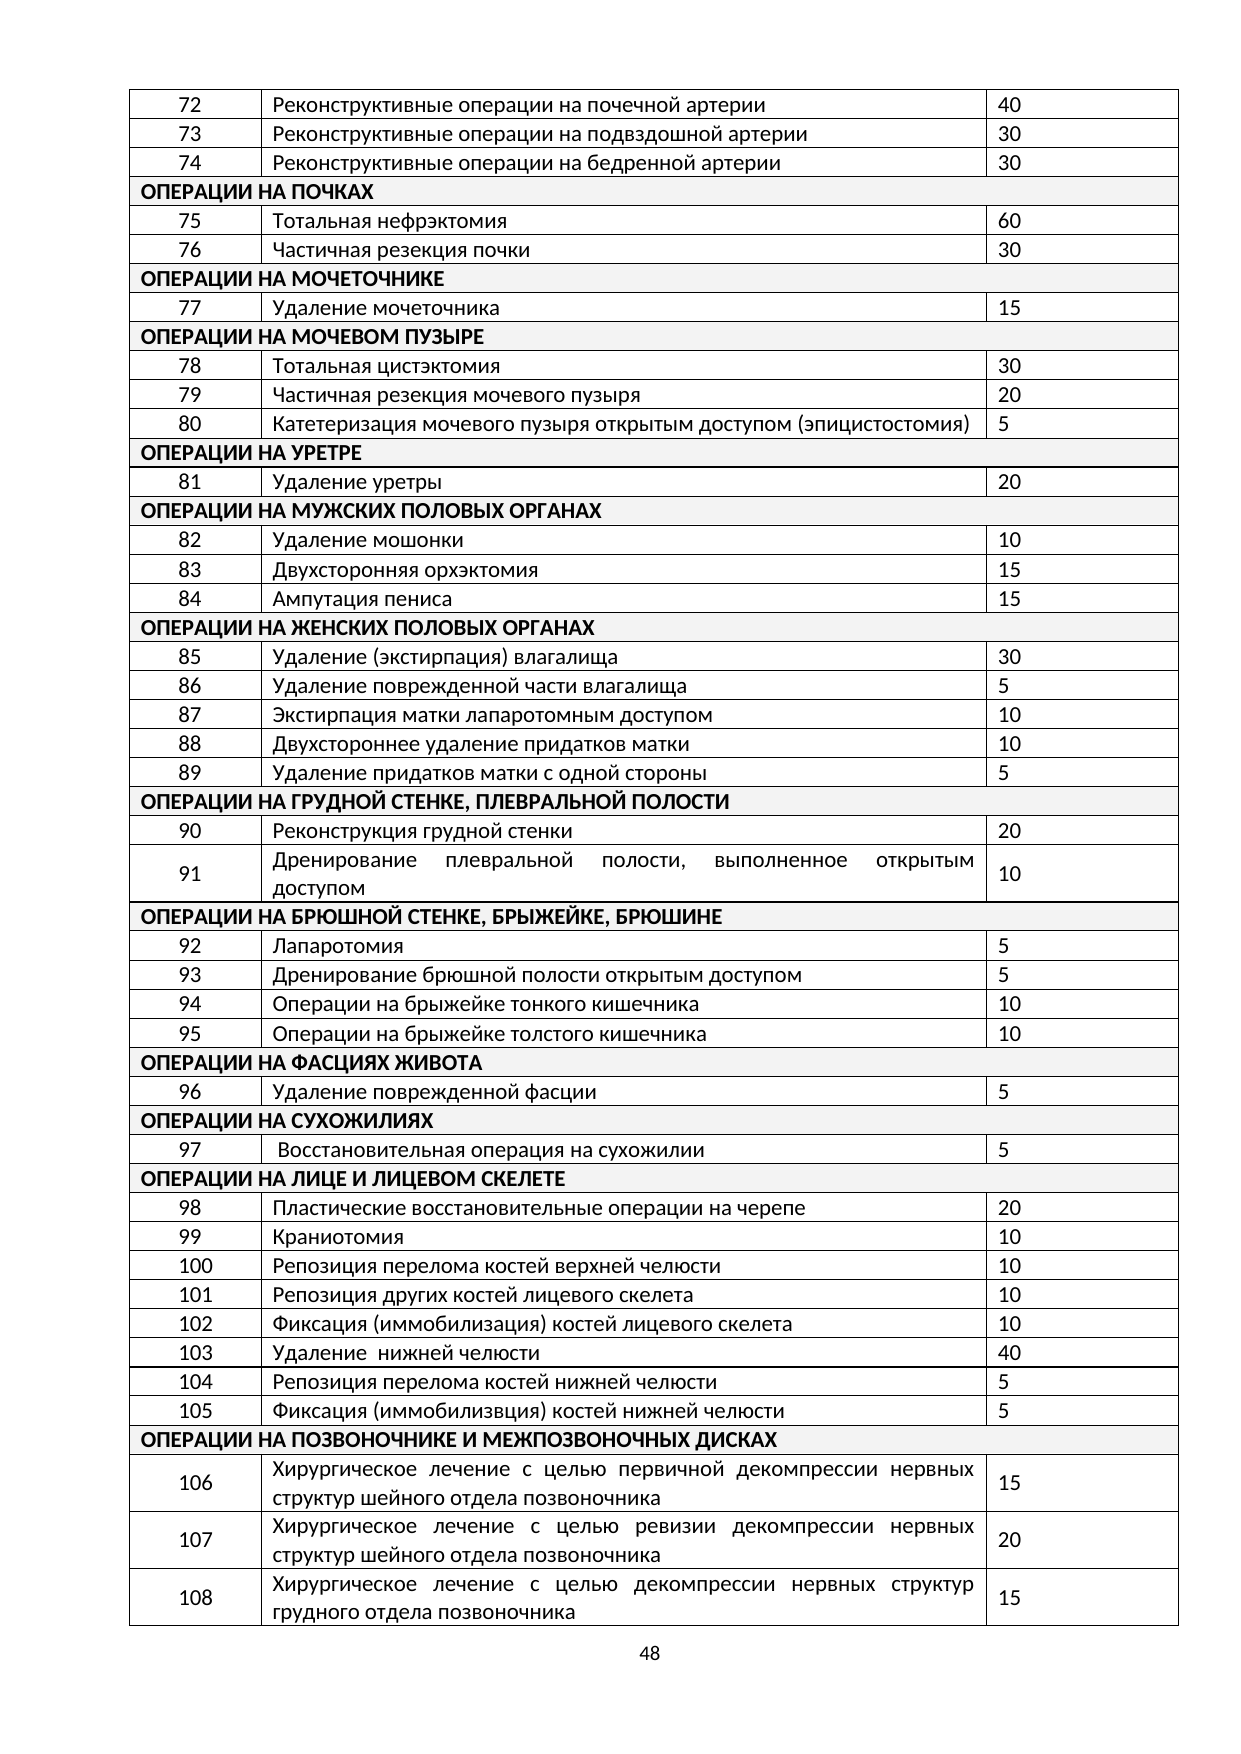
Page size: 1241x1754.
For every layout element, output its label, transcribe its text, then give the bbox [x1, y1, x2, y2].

table_cell 30 [987, 235, 1178, 263]
table_cell Реконструкция грудной стенки [262, 816, 986, 844]
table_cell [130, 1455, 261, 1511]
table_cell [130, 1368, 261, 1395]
table_cell 5 [987, 671, 1178, 699]
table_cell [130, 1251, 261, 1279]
table_cell ОПЕРАЦИИ НА МУЖСКИХ ПОЛОВЫХ ОРГАНАХ [130, 497, 1178, 524]
table_cell Реконструктивные операции на бедренной артерии [262, 148, 986, 176]
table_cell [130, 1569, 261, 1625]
table_cell 15 [987, 555, 1178, 583]
table_cell Удаление мочеточника [262, 293, 986, 321]
table_cell [130, 758, 261, 786]
table_cell 15 [987, 293, 1178, 321]
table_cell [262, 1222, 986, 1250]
table_cell [130, 700, 261, 728]
table_cell 40 [987, 90, 1178, 118]
table_cell [130, 409, 261, 437]
table_cell Экстирпация матки лапаротомным доступом [262, 700, 986, 728]
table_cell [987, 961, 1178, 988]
table_cell Удаление придатков матки с одной стороны [262, 758, 986, 786]
table_cell Частичная резекция мочевого пузыря [262, 380, 986, 408]
table_cell [130, 526, 261, 554]
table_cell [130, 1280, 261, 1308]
table_cell 30 [987, 148, 1178, 176]
table_cell [130, 235, 261, 263]
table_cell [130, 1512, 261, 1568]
table_cell [130, 90, 261, 118]
table_cell ОПЕРАЦИИ НА ЖЕНСКИХ ПОЛОВЫХ ОРГАНАХ [130, 613, 1178, 641]
table_cell 30 [987, 351, 1178, 379]
table_cell Тотальная цистэктомия [262, 351, 986, 379]
table_cell [130, 119, 261, 147]
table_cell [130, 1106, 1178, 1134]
table_cell [130, 555, 261, 583]
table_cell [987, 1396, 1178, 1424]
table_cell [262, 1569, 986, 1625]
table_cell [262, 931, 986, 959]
table_cell Катетеризация мочевого пузыря открытым доступом (эпицистостомия) [262, 409, 986, 437]
table_cell Удаление мошонки [262, 526, 986, 554]
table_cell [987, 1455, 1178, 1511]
table_cell Ампутация пениса [262, 584, 986, 612]
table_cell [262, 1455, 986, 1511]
table_cell ОПЕРАЦИИ НА УРЕТРЕ [130, 439, 1178, 466]
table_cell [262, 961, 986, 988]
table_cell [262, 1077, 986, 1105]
table_cell ОПЕРАЦИИ НА БРЮШНОЙ СТЕНКЕ, БРЫЖЕЙКЕ, БРЮШИНЕ [130, 903, 1178, 930]
table_cell [130, 671, 261, 699]
table_cell Реконструктивные операции на подвздошной артерии [262, 119, 986, 147]
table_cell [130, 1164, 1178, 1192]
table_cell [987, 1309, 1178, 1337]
table_cell 10 [987, 526, 1178, 554]
table_cell Двухстороннее удаление придатков матки [262, 729, 986, 757]
table_cell 20 [987, 380, 1178, 408]
table_cell 60 [987, 206, 1178, 234]
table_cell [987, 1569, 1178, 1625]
table_cell [130, 845, 261, 901]
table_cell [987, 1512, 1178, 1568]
table_cell ОПЕРАЦИИ НА МОЧЕВОМ ПУЗЫРЕ [130, 322, 1178, 350]
table_cell Двухсторонняя орхэктомия [262, 555, 986, 583]
table_cell 20 [987, 816, 1178, 844]
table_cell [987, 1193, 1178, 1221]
table_cell 5 [987, 758, 1178, 786]
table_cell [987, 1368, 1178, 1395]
table_cell ОПЕРАЦИИ НА ГРУДНОЙ СТЕНКЕ, ПЛЕВРАЛЬНОЙ ПОЛОСТИ [130, 787, 1178, 815]
table_cell 20 [987, 468, 1178, 496]
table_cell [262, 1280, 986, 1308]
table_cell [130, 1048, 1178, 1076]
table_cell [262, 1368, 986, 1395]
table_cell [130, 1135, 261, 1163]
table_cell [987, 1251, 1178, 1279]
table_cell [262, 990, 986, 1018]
table_cell [130, 468, 261, 496]
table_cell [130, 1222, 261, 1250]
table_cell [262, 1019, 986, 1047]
table_cell Удаление поврежденной части влагалища [262, 671, 986, 699]
table_cell [130, 380, 261, 408]
table_cell 10 [987, 845, 1178, 901]
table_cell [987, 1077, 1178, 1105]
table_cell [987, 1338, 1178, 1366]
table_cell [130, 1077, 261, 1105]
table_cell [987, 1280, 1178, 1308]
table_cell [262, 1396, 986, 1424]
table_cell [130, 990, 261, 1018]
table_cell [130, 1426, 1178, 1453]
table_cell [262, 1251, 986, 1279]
table_cell Тотальная нефрэктомия [262, 206, 986, 234]
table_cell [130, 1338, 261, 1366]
table_cell [130, 206, 261, 234]
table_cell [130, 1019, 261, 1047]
table_cell 10 [987, 729, 1178, 757]
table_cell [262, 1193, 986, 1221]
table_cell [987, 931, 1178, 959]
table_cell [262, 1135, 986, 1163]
table_cell ОПЕРАЦИИ НА МОЧЕТОЧНИКЕ [130, 264, 1178, 292]
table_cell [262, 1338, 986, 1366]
table_cell Частичная резекция почки [262, 235, 986, 263]
table_cell [130, 931, 261, 959]
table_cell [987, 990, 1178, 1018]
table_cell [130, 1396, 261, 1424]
table_cell 5 [987, 409, 1178, 437]
table_cell ОПЕРАЦИИ НА ПОЧКАХ [130, 177, 1178, 205]
table_cell 30 [987, 642, 1178, 670]
table_cell [130, 351, 261, 379]
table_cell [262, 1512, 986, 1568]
table_cell [130, 642, 261, 670]
table_cell [130, 293, 261, 321]
table_cell [130, 816, 261, 844]
table_cell 10 [987, 700, 1178, 728]
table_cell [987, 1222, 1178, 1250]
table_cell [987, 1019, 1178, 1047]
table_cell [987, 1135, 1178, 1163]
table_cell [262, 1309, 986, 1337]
table_cell Удаление уретры [262, 468, 986, 496]
table_cell [130, 148, 261, 176]
table_cell Удаление (экстирпация) влагалища [262, 642, 986, 670]
table_cell 30 [987, 119, 1178, 147]
table_cell [130, 729, 261, 757]
table_cell [130, 584, 261, 612]
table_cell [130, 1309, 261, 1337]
table_cell Дренирование плевральной полости, выполненное открытым доступом [262, 845, 986, 901]
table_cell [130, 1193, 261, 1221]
table_cell Реконструктивные операции на почечной артерии [262, 90, 986, 118]
table_cell 15 [987, 584, 1178, 612]
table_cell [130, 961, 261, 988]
